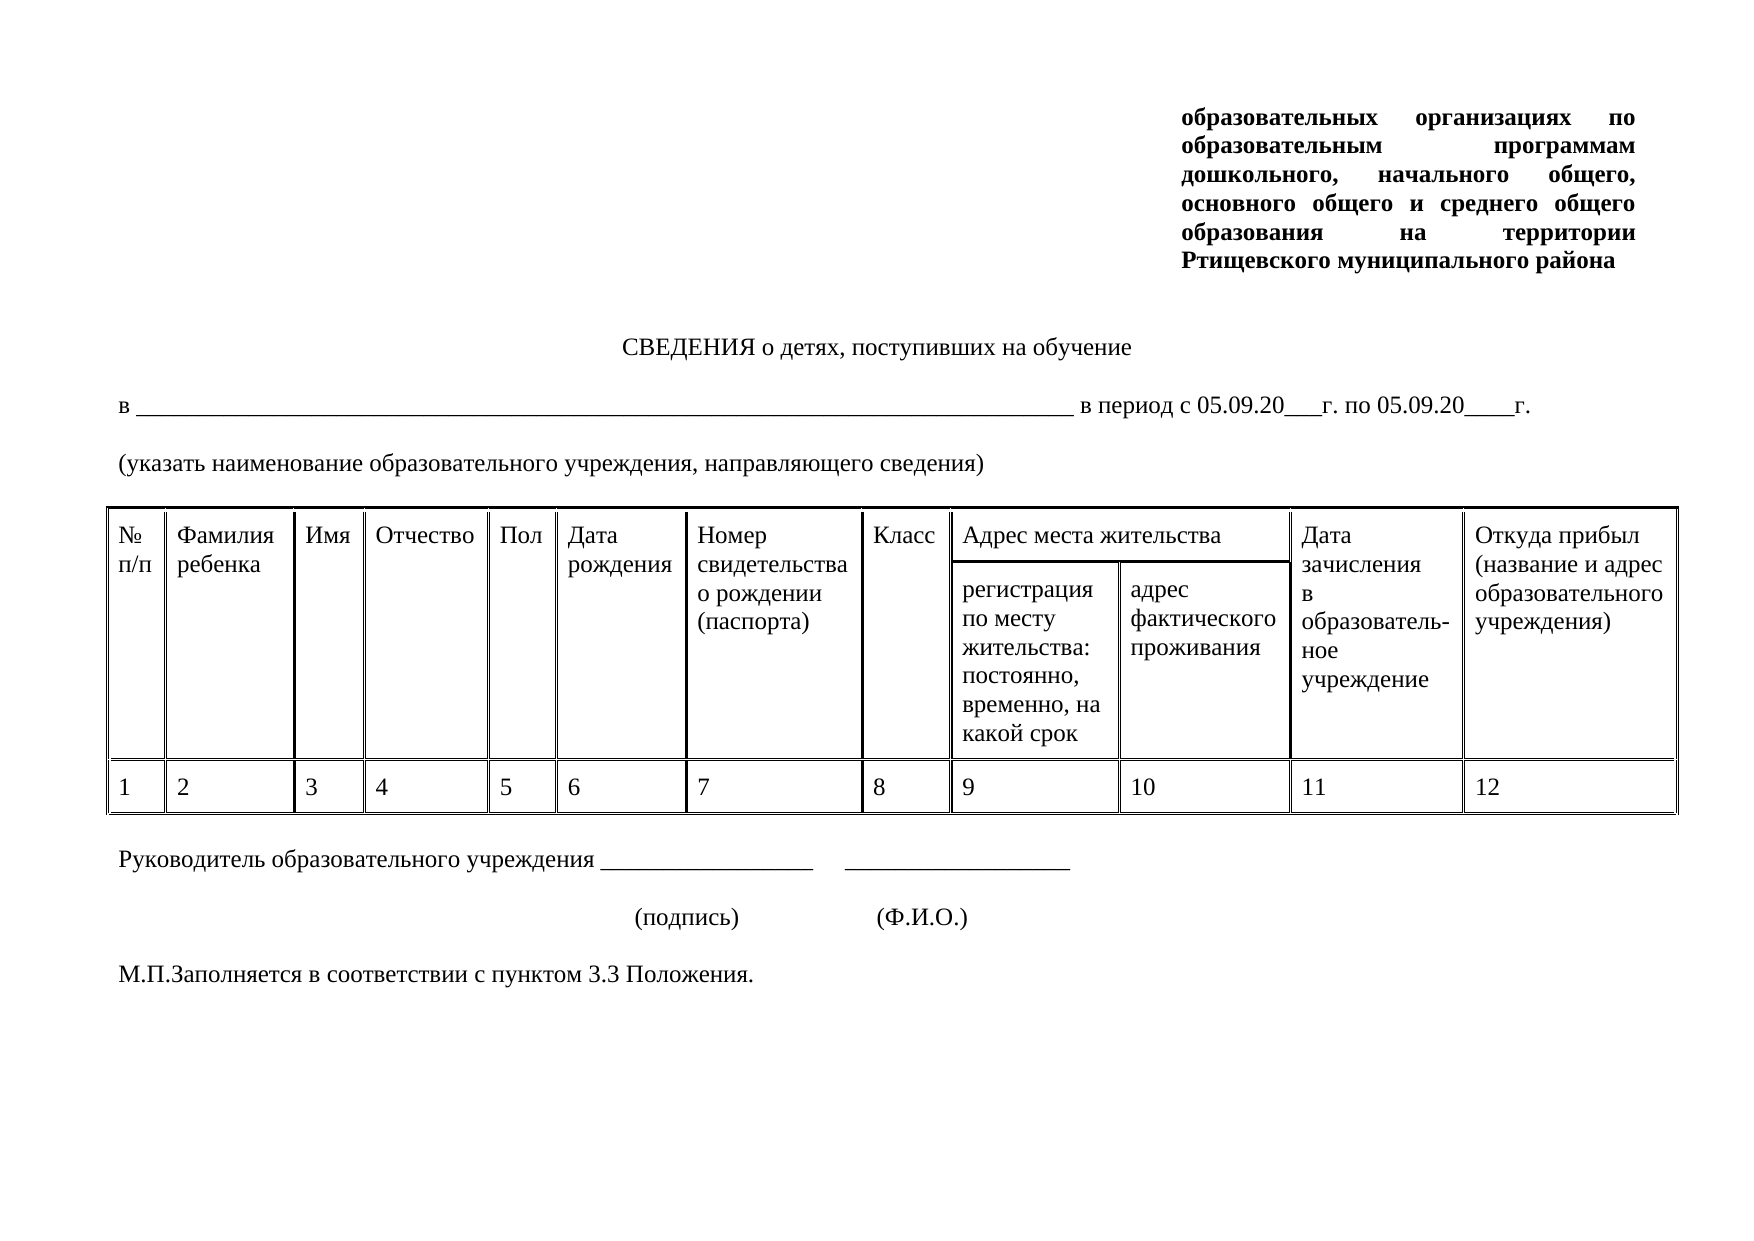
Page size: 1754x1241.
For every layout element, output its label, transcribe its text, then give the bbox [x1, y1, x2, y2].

table_cell 7 [688, 761, 861, 811]
text (подпись) (Ф.И.О.) [561, 902, 1636, 930]
table_header Пол [489, 509, 557, 757]
table_cell регистрация по месту жительства: постоянно, временно, на какой срок [953, 563, 1118, 757]
table_header Класс [862, 508, 951, 757]
table_cell 9 [953, 761, 1118, 811]
table_header Фамилия ребенка [166, 508, 294, 757]
text СВЕДЕНИЯ о детях, поступивших на обучение [118, 332, 1636, 361]
table_cell 6 [558, 761, 685, 811]
table_cell 11 [1292, 761, 1462, 811]
table_cell 3 [296, 761, 363, 811]
table_cell 1 [109, 758, 164, 811]
text (указать наименование образовательного учреждения, направляющего сведения) [118, 448, 1636, 477]
table_header Откуда прибыл (название и адрес образовательного учреждения) [1464, 509, 1676, 757]
table_cell 10 [1121, 761, 1289, 811]
table_header Номер свидетельства о рождении (паспорта) [686, 508, 862, 757]
text М.П.Заполняется в соответствии с пунктом 3.3 Положения. [118, 959, 1636, 988]
table_header № п/п [109, 509, 166, 757]
table_header Дата зачисления в образователь-ное учреждение [1291, 509, 1464, 757]
table_header Отчество [365, 509, 488, 757]
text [1181, 102, 1636, 274]
table_cell 12 [1465, 758, 1676, 811]
table_cell 4 [366, 761, 487, 811]
text Руководитель образовательного учреждения _________________ __________________ [118, 844, 1636, 872]
table_header Дата рождения [557, 509, 686, 757]
table_cell 8 [864, 761, 949, 811]
table_cell 5 [490, 761, 555, 811]
table_cell адрес фактического проживания [1121, 563, 1289, 757]
table_cell 2 [167, 761, 293, 811]
text в ___________________________________________________________________________ в период с 05.09.20___г. по 05.09.20____г. [118, 390, 1636, 419]
table_header Имя [294, 509, 364, 757]
table_header Адрес места жительства [951, 509, 1291, 560]
